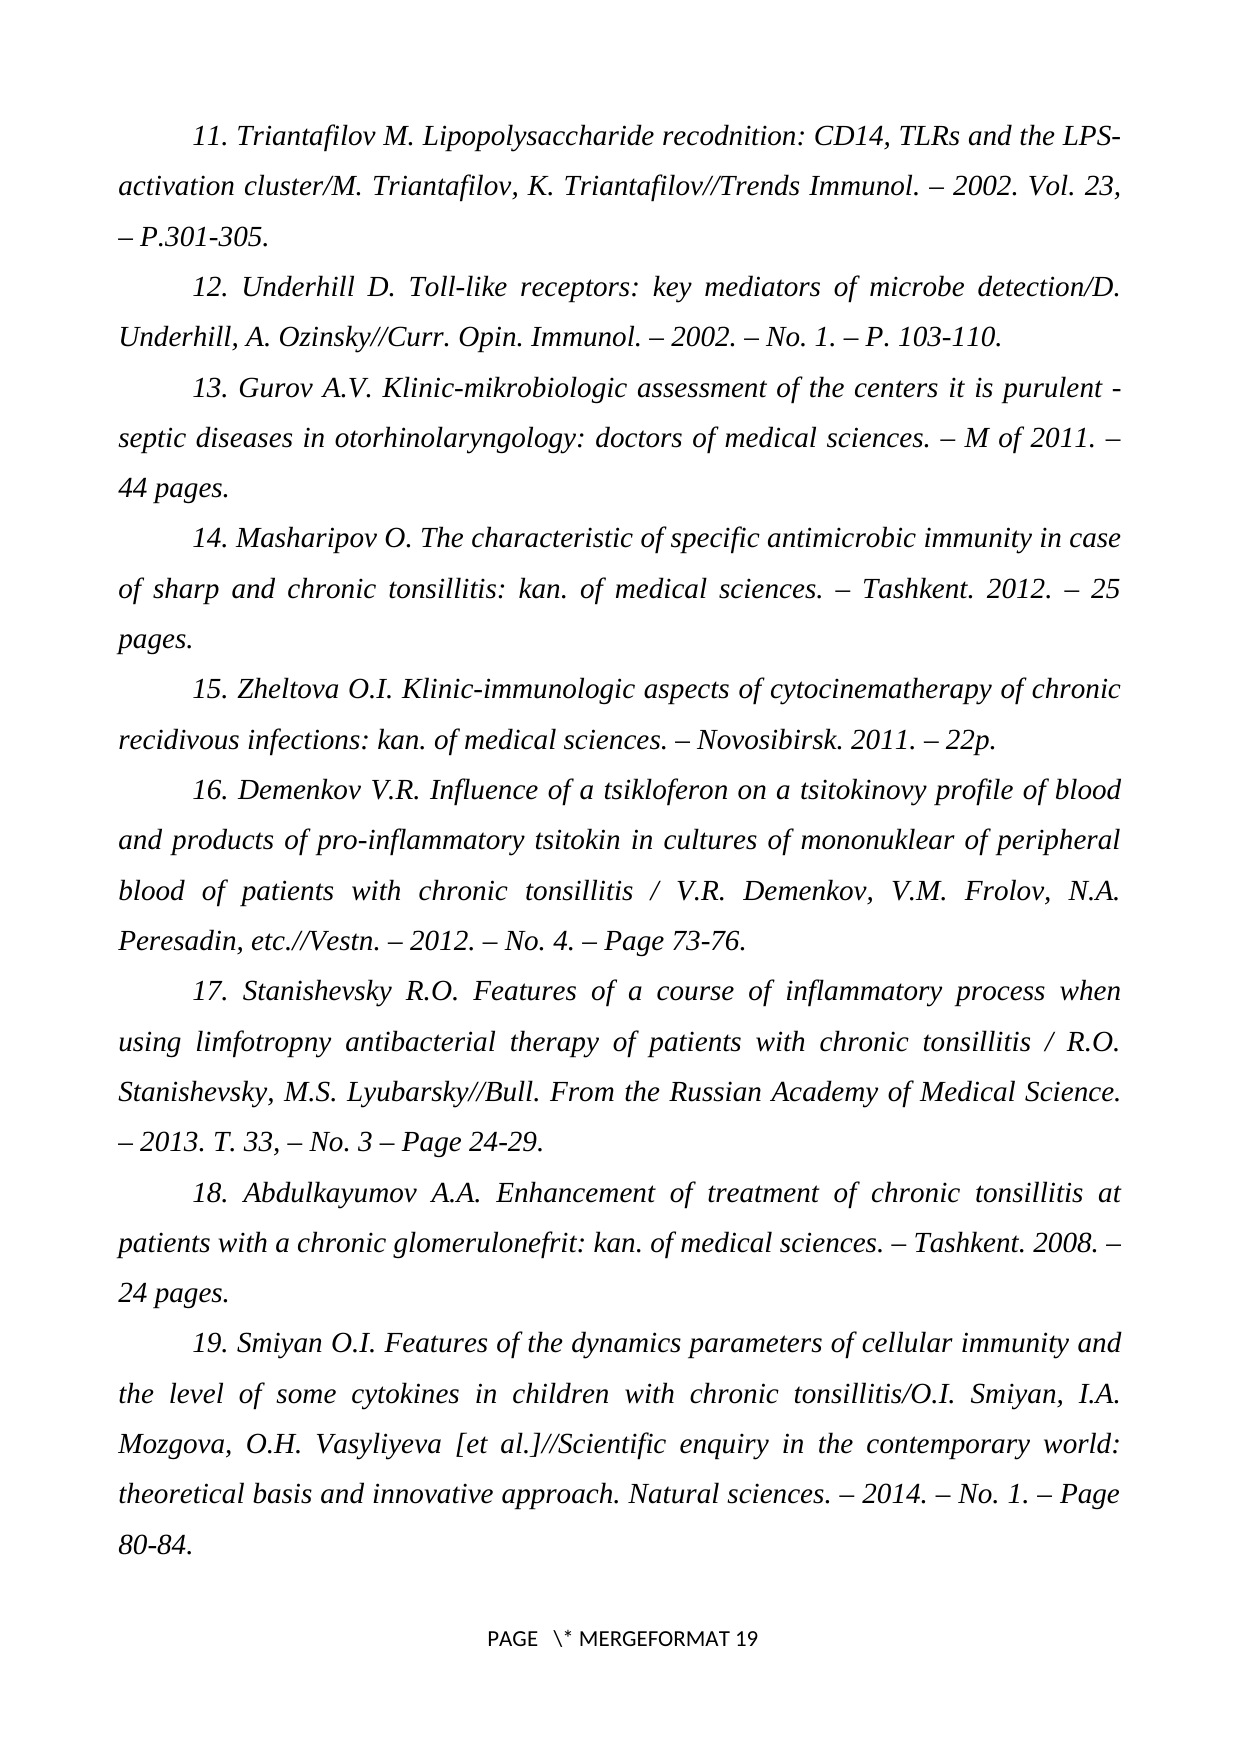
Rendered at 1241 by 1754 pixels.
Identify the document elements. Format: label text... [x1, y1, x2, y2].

list 19. Smiyan O.I. Features of the dynamics parameters of cellular immunity and the level of some cytokines in children with chronic tonsillitis/O.I. Smiyan, I.A. Mozgova, O.H. Vasyliyeva [et al.]//Scientific enquiry in the contemporary world: theoretical basis and innovative approach. Natural sciences. – 2014. – No. 1. – Page 80-84. [118, 1326, 1122, 1560]
list 18. Abdulkayumov A.A. Enhancement of treatment of chronic tonsillitis at patients with a chronic glomerulonefrit: kan. of medical sciences. – Tashkent. 2008. – 24 pages. [118, 1175, 1122, 1309]
list 14. Masharipov O. The characteristic of specific antimicrobic immunity in case of sharp and chronic tonsillitis: kan. of medical sciences. – Tashkent. 2012. – 25 pages. [118, 521, 1122, 655]
list 17. Stanishevsky R.O. Features of a course of inflammatory process when using limfotropny antibacterial therapy of patients with chronic tonsillitis / R.O. Stanishevsky, M.S. Lyubarsky//Bull. From the Russian Academy of Medical Science. – 2013. T. 33, – No. 3 – Page 24-29. [118, 973, 1122, 1158]
list 16. Demenkov V.R. Influence of a tsikloferon on a tsitokinovy profile of blood and products of pro-inflammatory tsitokin in cultures of mononuklear of peripheral blood of patients with chronic tonsillitis / V.R. Demenkov, V.M. Frolov, N.A. Peresadin, etc.//Vestn. – 2012. – No. 4. – Page 73-76. [118, 772, 1122, 957]
list 15. Zheltova O.I. Klinic-immunologic aspects of cytocinematherapy of chronic recidivous infections: kan. of medical sciences. – Novosibirsk. 2011. – 22p. [118, 672, 1122, 755]
list 12. Underhill D. Toll-like receptors: key mediators of microbe detection/D. Underhill, A. Ozinsky//Curr. Opin. Immunol. – 2002. – No. 1. – P. 103-110. [118, 269, 1122, 353]
list 11. Triantafilov M. Lipopolysaccharide recodnition: CD14, TLRs and the LPS-activation cluster/M. Triantafilov, K. Triantafilov//Trends Immunol. – 2002. Vol. 23, – P.301-305. [118, 118, 1122, 252]
list 13. Gurov A.V. Kliniс-mikrobiologic assessment of the centers it is purulent - septic diseases in otorhinolaryngology: doctors of medical sciences. – M of 2011. – 44 pages. [118, 370, 1122, 504]
